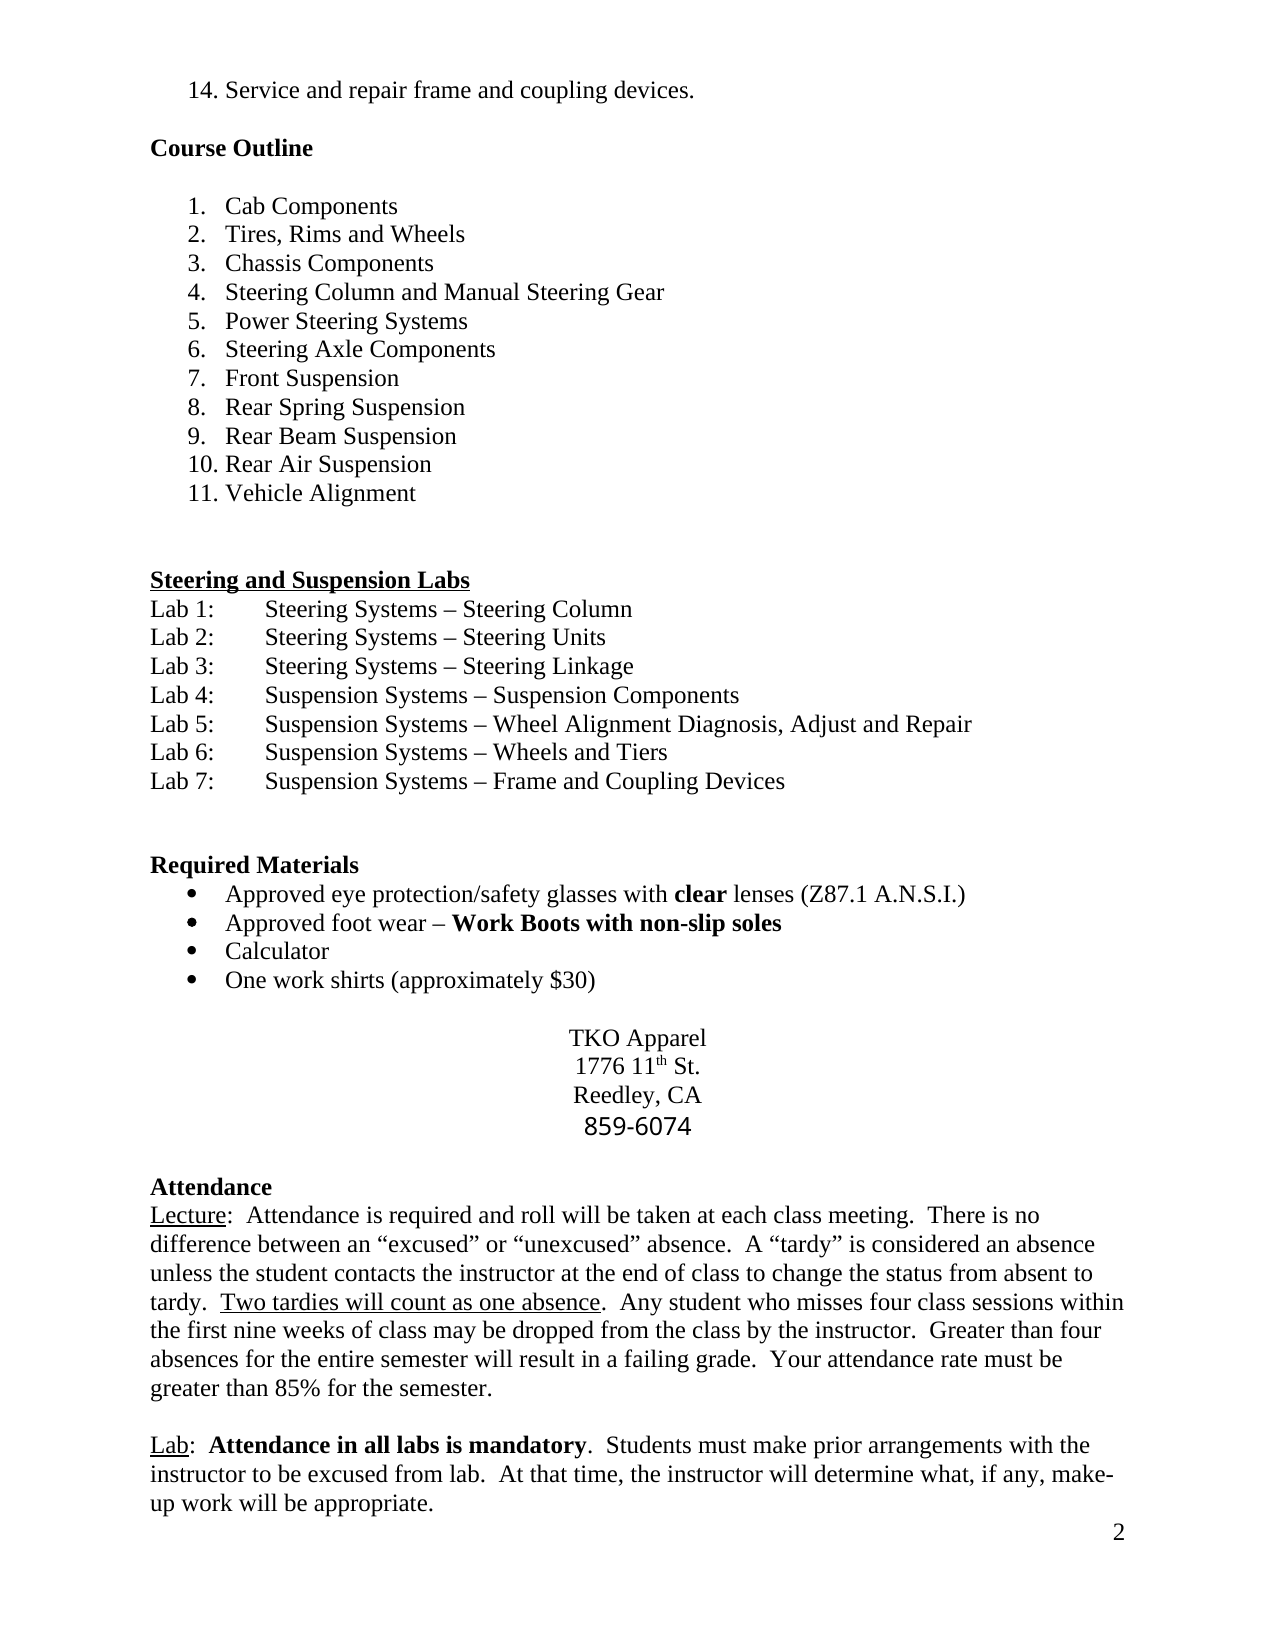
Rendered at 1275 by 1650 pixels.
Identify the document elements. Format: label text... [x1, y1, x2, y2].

list Approved foot wear – Work Boots with non-slip soles [187, 908, 1125, 936]
text Lab 2: Steering Systems – Steering Units [150, 622, 1125, 651]
list Steering Axle Components [187, 334, 1125, 363]
text Lab 1: Steering Systems – Steering Column [150, 594, 1125, 622]
text Course Outline [150, 133, 1125, 162]
text TKO Apparel [150, 1023, 1125, 1051]
list Rear Spring Suspension [187, 392, 1125, 421]
text 859-6074 [150, 1109, 1125, 1143]
list Front Suspension [187, 363, 1125, 392]
text Lab 3: Steering Systems – Steering Linkage [150, 651, 1125, 680]
text Lab 5: Suspension Systems – Wheel Alignment Diagnosis, Adjust and Repair [150, 709, 1125, 737]
list Vehicle Alignment [187, 478, 1125, 507]
list Cab Components [187, 191, 1125, 219]
list Calculator [187, 936, 1125, 965]
list Steering Column and Manual Steering Gear [187, 277, 1125, 306]
list Service and repair frame and coupling devices. [187, 75, 1125, 104]
list Chassis Components [187, 248, 1125, 277]
list Power Steering Systems [187, 306, 1125, 334]
text Lecture: Attendance is required and roll will be taken at each class meeting. There is no difference between an “excused” or “unexcused” absence. A “tardy” is considered an absence unless the student contacts the instructor at the end of class to change the status from absent to tardy. Two tardies will count as one absence. Any student who misses four class sessions within the first nine weeks of class may be dropped from the class by the instructor. Greater than four absences for the entire semester will result in a failing grade. Your attendance rate must be greater than 85% for the semester. [150, 1200, 1125, 1402]
text Steering and Suspension Labs [150, 565, 1125, 594]
text Lab 6: Suspension Systems – Wheels and Tiers [150, 737, 1125, 766]
text Lab 4: Suspension Systems – Suspension Components [150, 680, 1125, 709]
text Required Materials [150, 850, 1125, 879]
text Lab: Attendance in all labs is mandatory. Students must make prior arrangements with the instructor to be excused from lab. At that time, the instructor will determine what, if any, make-up work will be appropriate. [150, 1430, 1125, 1517]
text 1776 11th St. [150, 1051, 1125, 1080]
text Attendance [150, 1172, 1125, 1200]
list Rear Beam Suspension [187, 421, 1125, 449]
list One work shirts (approximately $30) [187, 965, 1125, 994]
list Tires, Rims and Wheels [187, 219, 1125, 248]
list Rear Air Suspension [187, 449, 1125, 478]
list Approved eye protection/safety glasses with clear lenses (Z87.1 A.N.S.I.) [187, 879, 1125, 908]
text Lab 7: Suspension Systems – Frame and Coupling Devices [150, 766, 1125, 795]
text Reedley, CA [150, 1080, 1125, 1109]
